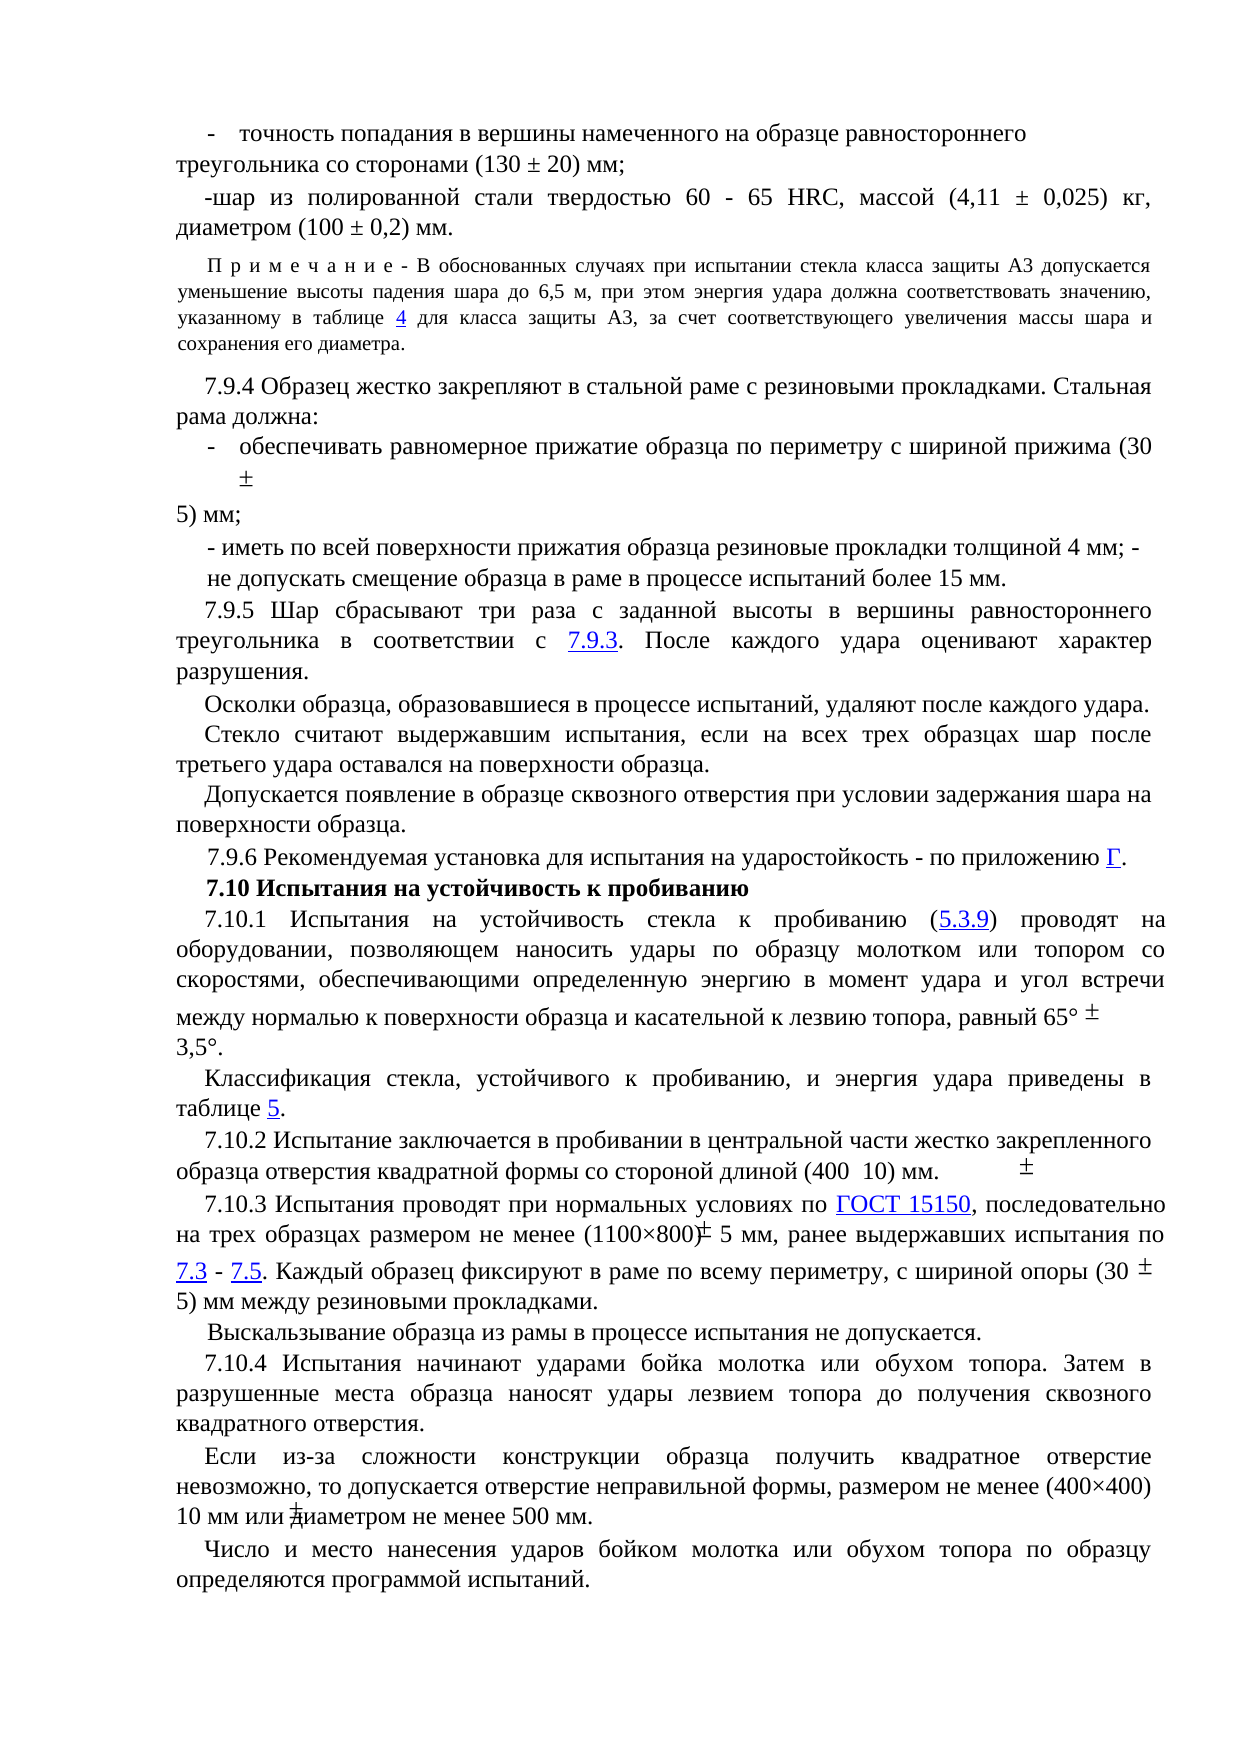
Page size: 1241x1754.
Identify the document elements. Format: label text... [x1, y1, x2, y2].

text 7.10.1 Испытания на устойчивость стекла к пробиванию (5.3.9) проводят на оборудовании, позволяющем наносить удары по образцу молотком или топором со скоростями, обеспечивающими определенную энергию в момент удара и угол встречи между нормалью к поверхности образца и касательной к лезвию топора, равный 65° [176, 904, 1166, 1030]
picture [1138, 1248, 1166, 1280]
text 7.10.3 Испытания проводят при нормальных условиях по ГОСТ 15150, последовательно на трех образцах размером не менее (1100×800) 5 мм, ранее выдержавших испытания по 7.3 - 7.5. Каждый образец фиксируют в раме по всему периметру, с шириной опоры (30 5) мм между резиновыми прокладками. [176, 1189, 1166, 1315]
text 7.10.4 Испытания начинают ударами бойка молотка или обухом топора. Затем в разрушенные места образца наносят удары лезвием топора до получения сквозного квадратного отверстия. [176, 1348, 1152, 1437]
text 7.9.6 Рекомендуемая установка для испытания на ударостойкость - по приложению Г. [207, 842, 1152, 871]
text Выскальзывание образца из рамы в процессе испытания не допускается. [207, 1317, 1152, 1346]
text - иметь по всей поверхности прижатия образца резиновые прокладки толщиной 4 мм; - не допускать смещение образца в раме в процессе испытаний более 15 мм. [207, 532, 1139, 591]
text П р и м е ч а н и е - В обоснованных случаях при испытании стекла класса защиты A3 допускается уменьшение высоты падения шара до 6,5 м, при этом энергия удара должна соответствовать значению, указанному в таблице 4 для класса защиты A3, за счет соответствующего увеличения массы шара и сохранения его диаметра. [177, 253, 1153, 355]
list обеспечивать равномерное прижатие образца по периметру с шириной прижима (30 [207, 431, 1152, 497]
text Число и место нанесения ударов бойком молотка или обухом топора по образцу определяются программой испытаний. [176, 1534, 1152, 1593]
text треугольника со сторонами (130 ± 20) мм; [176, 149, 1152, 178]
text 5) мм; [176, 499, 1152, 528]
text Если из-за сложности конструкции образца получить квадратное отверстие невозможно, то допускается отверстие неправильной формы, размером не менее (400×400) 10 мм или диаметром не менее 500 мм. [176, 1441, 1152, 1530]
text -шар из полированной стали твердостью 60 - 65 HRC, массой (4,11 ± 0,025) кг, диаметром (100 ± 0,2) мм. [176, 182, 1152, 241]
text Допускается появление в образце сквозного отверстия при условии задержания шара на поверхности образца. [176, 779, 1152, 838]
text 3,5°. [176, 1032, 1152, 1061]
text 7.10.2 Испытание заключается в пробивании в центральной части жестко закрепленного образца отверстия квадратной формы со стороной длиной (400 10) мм. [176, 1126, 1152, 1184]
picture [1085, 994, 1113, 1025]
text 7.9.4 Образец жестко закрепляют в стальной раме с резиновыми прокладками. Стальная рама должна: [176, 371, 1152, 430]
picture [239, 461, 267, 492]
text Стекло считают выдержавшим испытания, если на всех трех образцах шар после третьего удара оставался на поверхности образца. [176, 719, 1152, 778]
text 7.9.5 Шар сбрасывают три раза с заданной высоты в вершины равностороннего треугольника в соответствии с 7.9.3. После каждого удара оценивают характер разрушения. [176, 596, 1152, 684]
text Осколки образца, образовавшиеся в процессе испытаний, удаляют после каждого удара. [176, 689, 1152, 717]
text Классификация стекла, устойчивого к пробиванию, и энергия удара приведены в таблице 5. [176, 1063, 1152, 1121]
subtitle 7.10 Испытания на устойчивость к пробиванию [206, 873, 1157, 902]
list точность попадания в вершины намеченного на образце равностороннего [207, 118, 1152, 147]
